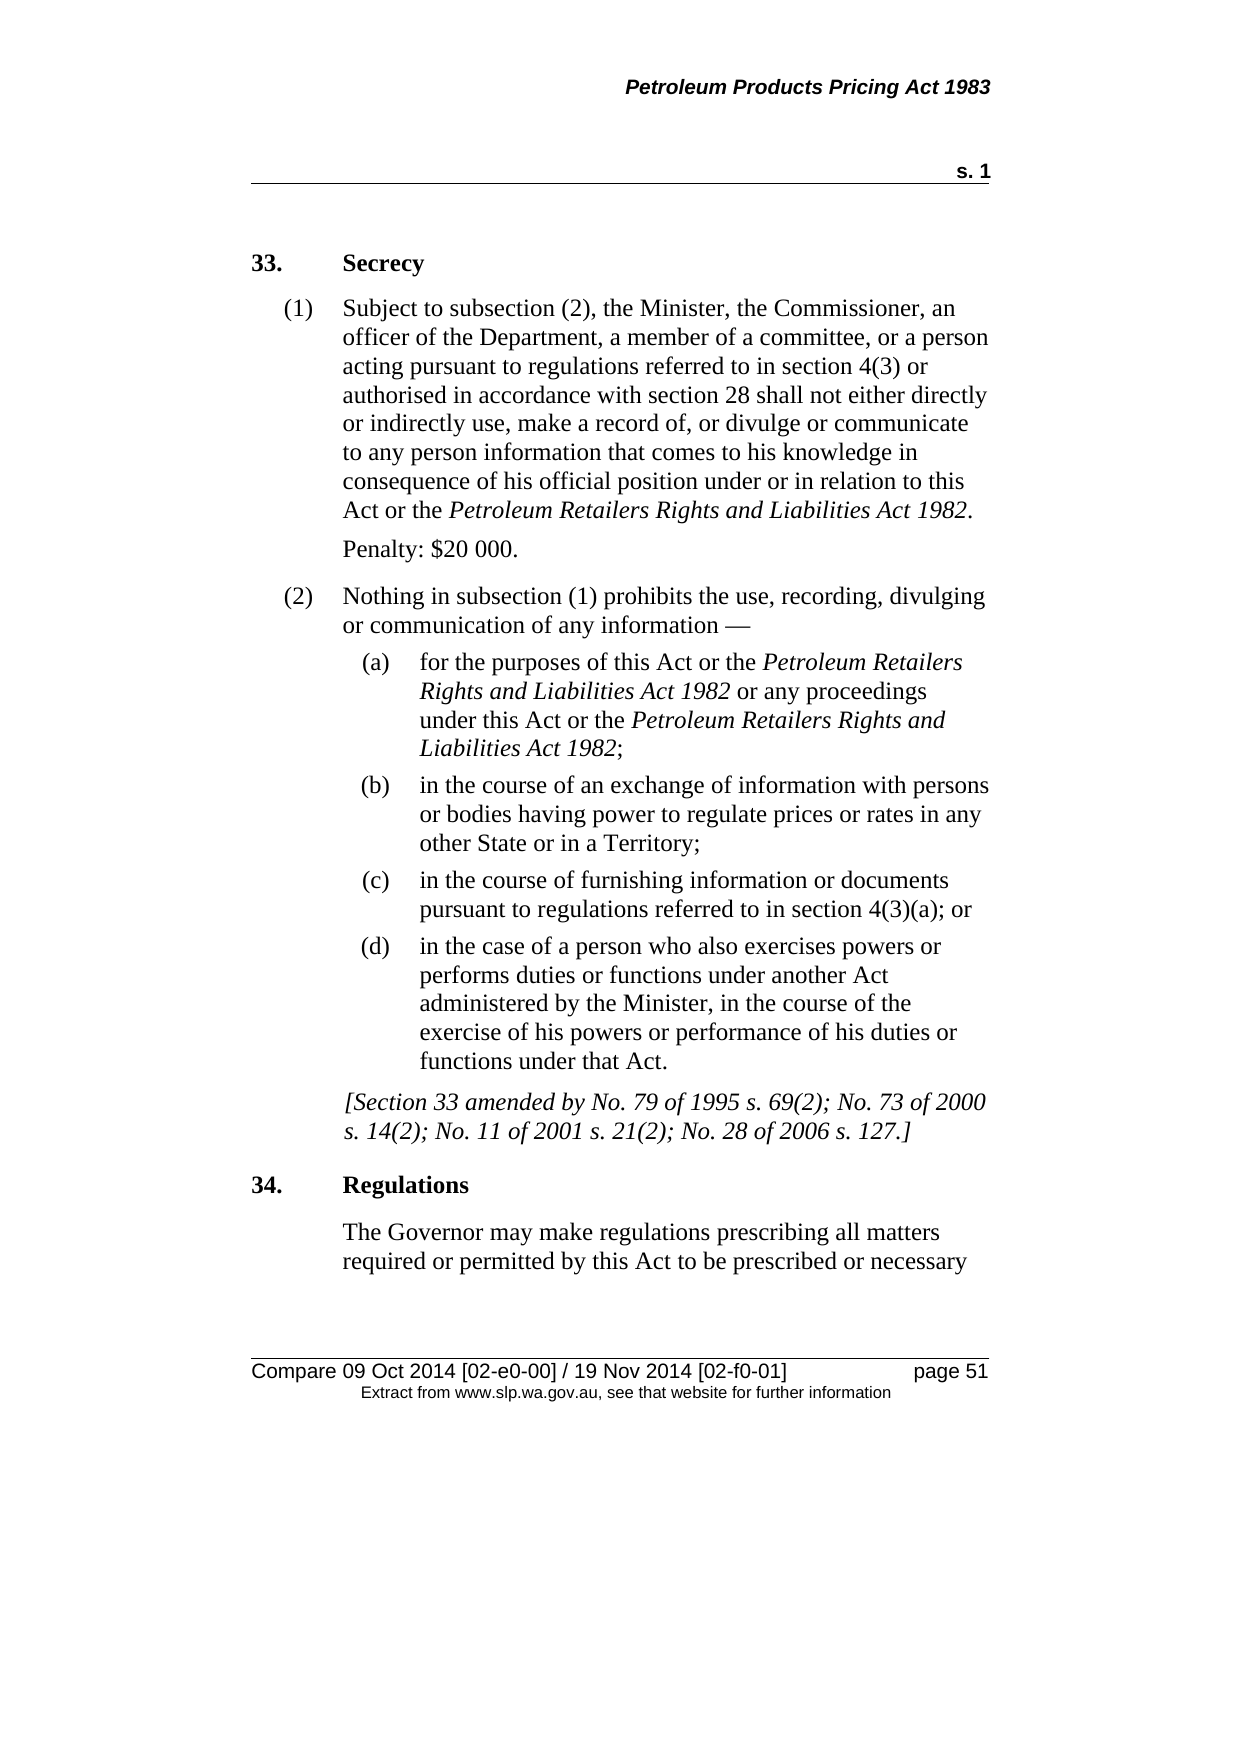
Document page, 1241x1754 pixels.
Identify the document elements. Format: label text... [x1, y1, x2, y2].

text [251, 1217, 989, 1275]
subtitle 34. Regulations [251, 1170, 989, 1198]
text (b) in the course of an exchange of information with persons or bodies having power to regulate prices or rates in any other State or in a Territory; [251, 771, 989, 857]
text (a) for the purposes of this Act or the Petroleum Retailers Rights and Liabilities Act 1982 or any proceedings under this Act or the Petroleum Retailers Rights and Liabilities Act 1982; [251, 647, 989, 762]
text (d) in the case of a person who also exercises powers or performs duties or functions under another Act administered by the Minister, in the course of the exercise of his powers or performance of his duties or functions under that Act. [251, 931, 989, 1075]
text (c) in the course of furnishing information or documents pursuant to regulations referred to in section 4(3)(a); or [251, 865, 989, 923]
text Penalty: $20 000. [251, 534, 989, 563]
subtitle 33. Secrecy [251, 248, 989, 277]
text (2) Nothing in subsection (1) prohibits the use, recording, divulging or communication of any information — [251, 581, 989, 639]
text [Section 33 amended by No. 79 of 1995 s. 69(2); No. 73 of 2000 s. 14(2); No. 11 of 2001 s. 21(2); No. 28 of 2006 s. 127.] [251, 1087, 989, 1145]
text (1) Subject to subsection (2), the Minister, the Commissioner, an officer of the Department, a member of a committee, or a person acting pursuant to regulations referred to in section 4(3) or authorised in accordance with section 28 shall not either directly or indirectly use, make a record of, or divulge or communicate to any person information that comes to his knowledge in consequence of his official position under or in relation to this Act or the Petroleum Retailers Rights and Liabilities Act 1982. [251, 293, 989, 523]
